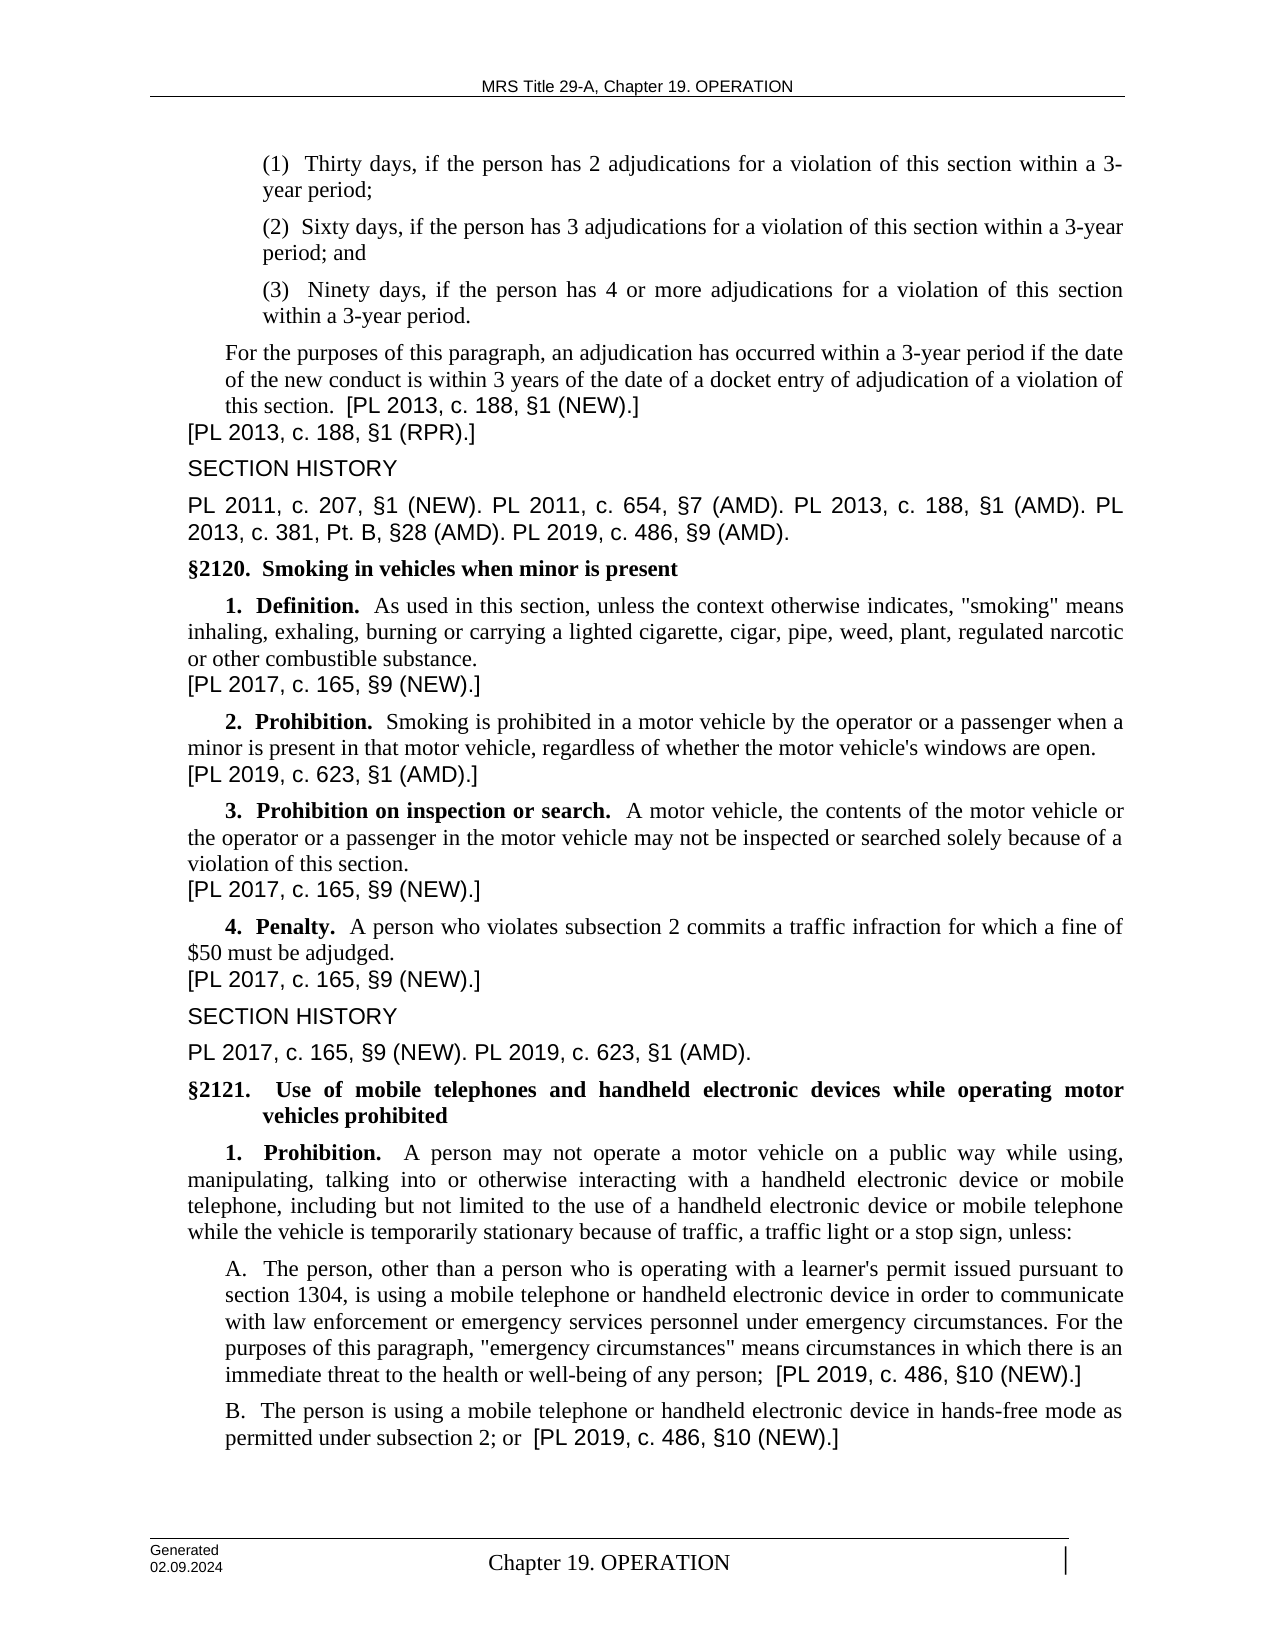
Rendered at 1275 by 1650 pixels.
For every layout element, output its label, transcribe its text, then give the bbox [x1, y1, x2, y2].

text 1. Prohibition. A person may not operate a motor vehicle on a public way while using, manipulating, talking into or otherwise interacting with a handheld electronic device or mobile telephone, including but not limited to the use of a handheld electronic device or mobile telephone while the vehicle is temporarily stationary because of traffic, a traffic light or a stop sign, unless: [187, 1139, 1125, 1245]
text [PL 2017, c. 165, §9 (NEW).] [187, 671, 1125, 697]
text 4. Penalty. A person who violates subsection 2 commits a traffic infraction for which a fine of $50 must be adjudged. [187, 913, 1125, 966]
text §2121. Use of mobile telephones and handheld electronic devices while operating motor vehicles prohibited [187, 1076, 1125, 1129]
text (1) Thirty days, if the person has 2 adjudications for a violation of this section within a 3-year period; [262, 150, 1125, 203]
text 3. Prohibition on inspection or search. A motor vehicle, the contents of the motor vehicle or the operator or a passenger in the motor vehicle may not be inspected or searched solely because of a violation of this section. [187, 797, 1125, 876]
text SECTION HISTORY [187, 1003, 1125, 1029]
text SECTION HISTORY [187, 455, 1125, 482]
text B. The person is using a mobile telephone or handheld electronic device in hands-free mode as permitted under subsection 2; or [PL 2019, c. 486, §10 (NEW).] [225, 1397, 1125, 1450]
text 1. Definition. As used in this section, unless the context otherwise indicates, "smoking" means inhaling, exhaling, burning or carrying a lighted cigarette, cigar, pipe, weed, plant, regulated narcotic or other combustible substance. [187, 592, 1125, 671]
text (3) Ninety days, if the person has 4 or more adjudications for a violation of this section within a 3-year period. [262, 276, 1125, 329]
text PL 2011, c. 207, §1 (NEW). PL 2011, c. 654, §7 (AMD). PL 2013, c. 188, §1 (AMD). PL 2013, c. 381, Pt. B, §28 (AMD). PL 2019, c. 486, §9 (AMD). [187, 492, 1125, 545]
text [PL 2013, c. 188, §1 (RPR).] [187, 418, 1125, 445]
text [PL 2019, c. 623, §1 (AMD).] [187, 761, 1125, 787]
text [PL 2017, c. 165, §9 (NEW).] [187, 966, 1125, 992]
text A. The person, other than a person who is operating with a learner's permit issued pursuant to section 1304, is using a mobile telephone or handheld electronic device in order to communicate with law enforcement or emergency services personnel under emergency circumstances. For the purposes of this paragraph, "emergency circumstances" means circumstances in which there is an immediate threat to the health or well-being of any person; [PL 2019, c. 486, §10 (NEW).] [225, 1255, 1125, 1387]
text (2) Sixty days, if the person has 3 adjudications for a violation of this section within a 3-year period; and [262, 213, 1125, 266]
text For the purposes of this paragraph, an adjudication has occurred within a 3-year period if the date of the new conduct is within 3 years of the date of a docket entry of adjudication of a violation of this section. [PL 2013, c. 188, §1 (NEW).] [225, 339, 1125, 418]
text 2. Prohibition. Smoking is prohibited in a motor vehicle by the operator or a passenger when a minor is present in that motor vehicle, regardless of whether the motor vehicle's windows are open. [187, 708, 1125, 761]
text PL 2017, c. 165, §9 (NEW). PL 2019, c. 623, §1 (AMD). [187, 1039, 1125, 1066]
text §2120. Smoking in vehicles when minor is present [187, 555, 1125, 582]
text [PL 2017, c. 165, §9 (NEW).] [187, 876, 1125, 903]
